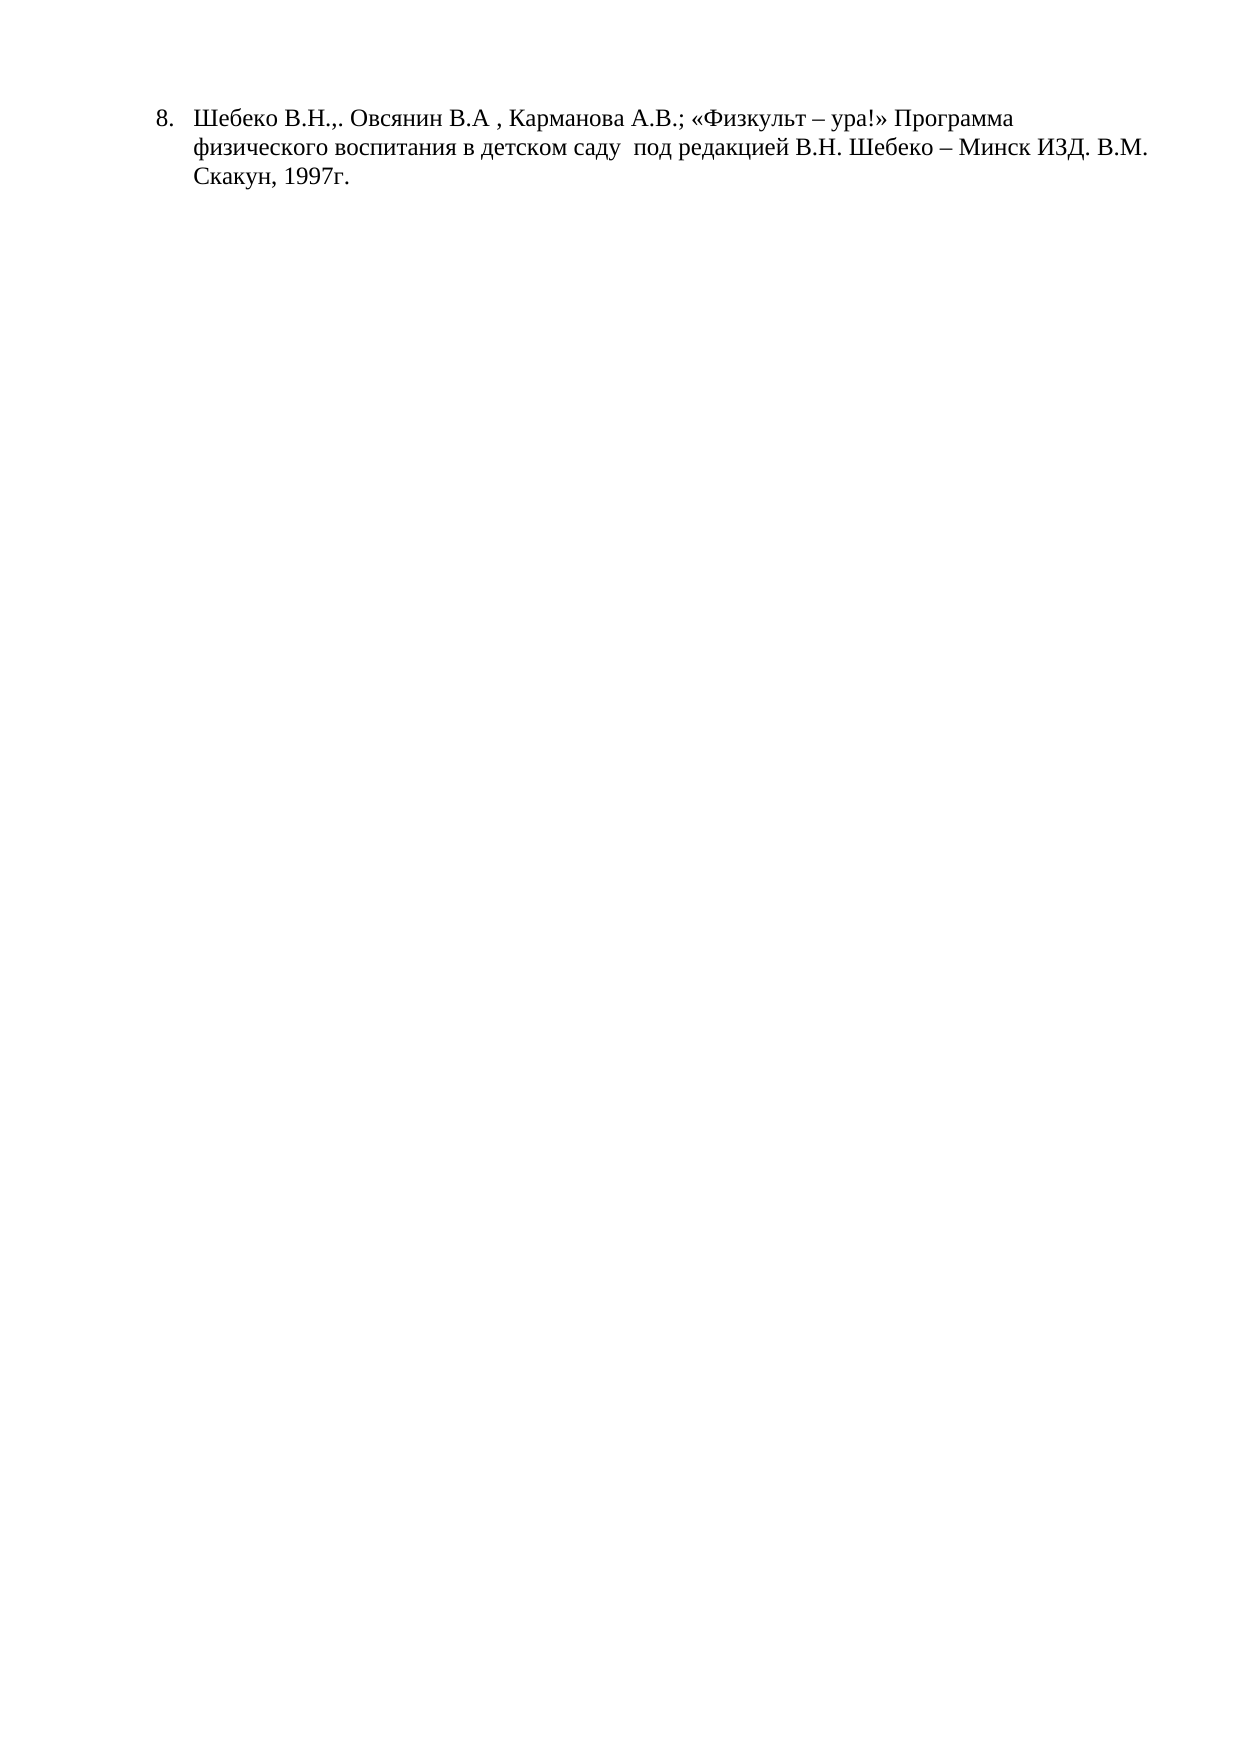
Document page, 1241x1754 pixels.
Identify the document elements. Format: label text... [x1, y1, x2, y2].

list Шебеко В.Н.,. Овсянин В.А , Карманова А.В.; «Физкульт – ура!» Программа физического воспитания в детском саду под редакцией В.Н. Шебеко – Минск ИЗД. В.М. Скакун, 1997г. [156, 103, 1152, 190]
